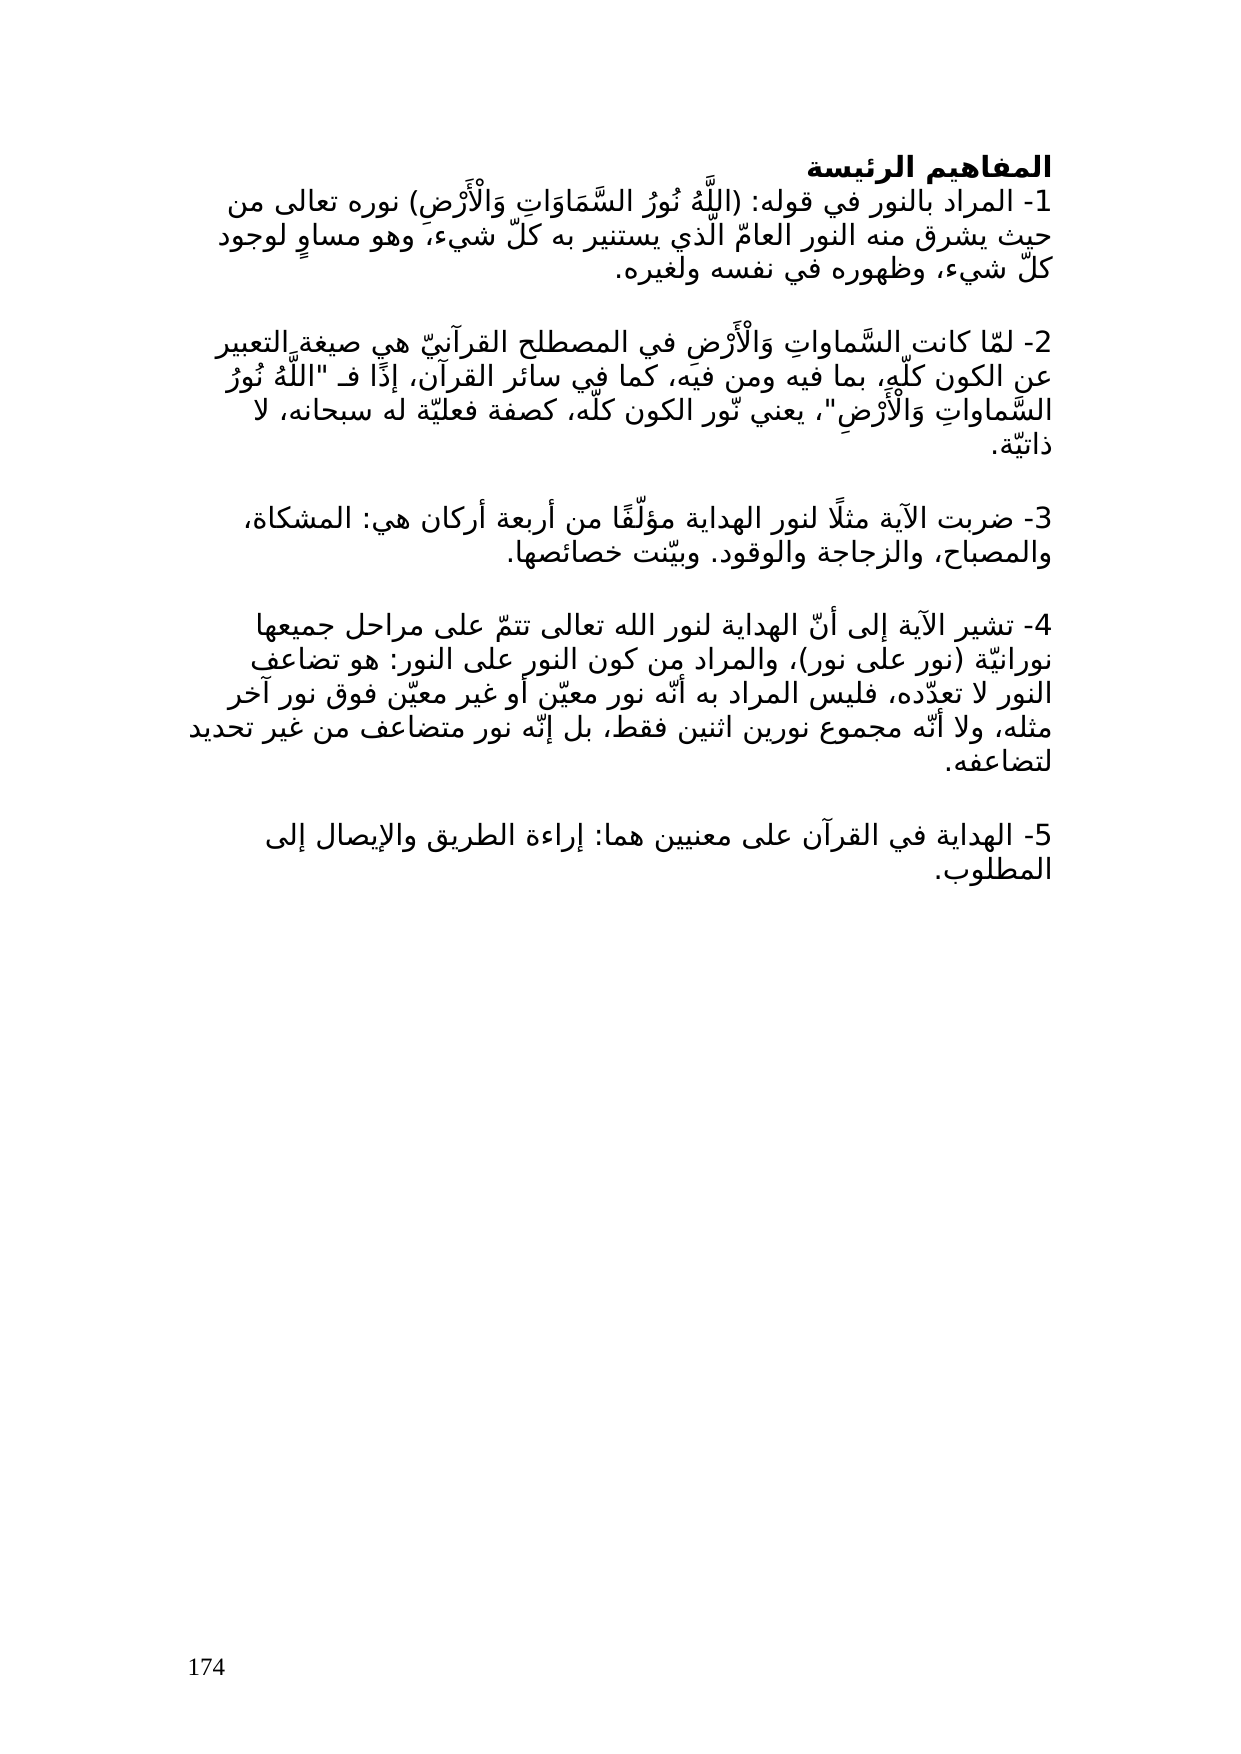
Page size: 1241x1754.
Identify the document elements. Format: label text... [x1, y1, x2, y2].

text 5- الهداية في القرآن على معنيين هما: إراءة الطريق والإيصال إلى المطلوب. [187, 818, 1053, 886]
text 3- ضربت الآية مثلًا لنور الهداية مؤلّفًا من أربعة أركان هي: المشكاة، والمصباح، والزجاجة والوقود. وبيّنت خصائصها. [187, 501, 1053, 569]
text 4- تشير الآية إلى أنّ الهداية لنور الله تعالى تتمّ على مراحل جميعها نورانيّة (نور على نور)، والمراد من كون النور على النور: هو تضاعف النور لا تعدّده، فليس المراد به أنّه نور معيّن أو غير معيّن فوق نور آخر مثله، ولا أنّه مجموع نورين اثنين فقط، بل إنّه نور متضاعف من غير تحديد لتضاعفه. [187, 609, 1053, 778]
text 1- المراد بالنور في قوله: ﴿اللَّهُ نُورُ السَّمَاوَاتِ وَالْأَرْضِ﴾ نوره تعالى من حيث يشرق منه النور العامّ الّذي يستنير به كلّ شيء، وهو مساوٍ لوجود كلّ شيء، وظهوره في نفسه ولغيره. [187, 184, 1053, 286]
text 2- لمّا كانت السَّماواتِ وَالْأَرْضِ في المصطلح القرآنيّ هي صيغة التعبير عن الكون كلّه، بما فيه ومن فيه، كما في سائر القرآن، إذًا فـ "اللَّهُ نُورُ السَّماواتِ وَالْأَرْضِ"، يعني نّور الكون كلّه، كصفة فعليّة له سبحانه، لا ذاتيّة. [187, 326, 1053, 461]
text المفاهيم الرئيسة [187, 150, 1053, 184]
